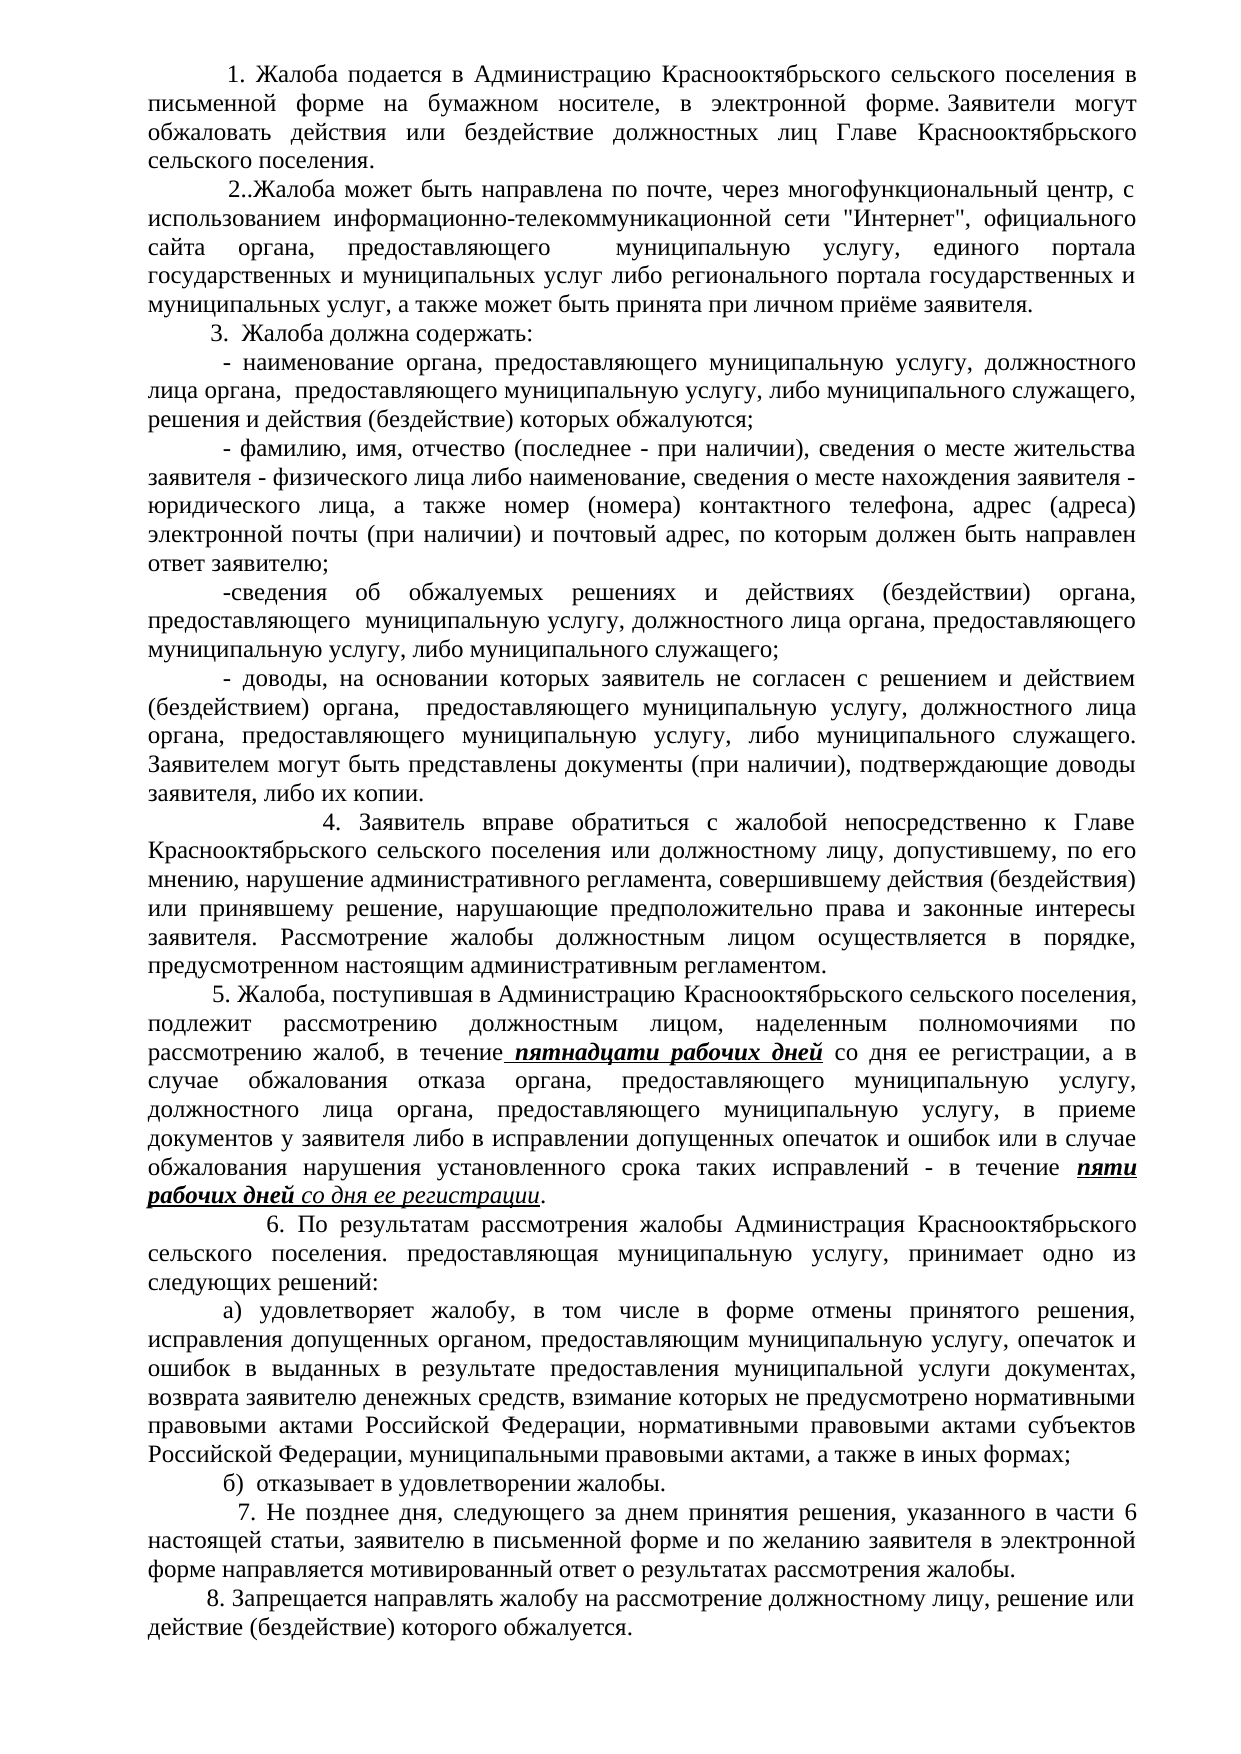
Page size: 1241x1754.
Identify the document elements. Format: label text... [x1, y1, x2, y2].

text - доводы, на основании которых заявитель не согласен с решением и действием (бездействием) органа, предоставляющего муниципальную услугу, должностного лица органа, предоставляющего муниципальную услугу, либо муниципального служащего. Заявителем могут быть представлены документы (при наличии), подтверждающие доводы заявителя, либо их копии. [148, 663, 1137, 807]
text 4. Заявитель вправе обратиться с жалобой непосредственно к Главе Краснооктябрьского сельского поселения или должностному лицу, допустившему, по его мнению, нарушение административного регламента, совершившему действия (бездействия) или принявшему решение, нарушающие предположительно права и законные интересы заявителя. Рассмотрение жалобы должностным лицом осуществляется в порядке, предусмотренном настоящим административным регламентом. [148, 807, 1137, 979]
text 8. Запрещается направлять жалобу на рассмотрение должностному лицу, решение или действие (бездействие) которого обжалуется. [148, 1583, 1137, 1640]
text а) удовлетворяет жалобу, в том числе в форме отмены принятого решения, исправления допущенных органом, предоставляющим муниципальную услугу, опечаток и ошибок в выданных в результате предоставления муниципальной услуги документах, возврата заявителю денежных средств, взимание которых не предусмотрено нормативными правовыми актами Российской Федерации, нормативными правовыми актами субъектов Российской Федерации, муниципальными правовыми актами, а также в иных формах; [148, 1295, 1137, 1468]
text б) отказывает в удовлетворении жалобы. [148, 1468, 1137, 1497]
text 6. По результатам рассмотрения жалобы Администрация Краснооктябрьского сельского поселения. предоставляющая муниципальную услугу, принимает одно из следующих решений: [148, 1209, 1137, 1295]
text - фамилию, имя, отчество (последнее - при наличии), сведения о месте жительства заявителя - физического лица либо наименование, сведения о месте нахождения заявителя - юридического лица, а также номер (номера) контактного телефона, адрес (адреса) электронной почты (при наличии) и почтовый адрес, по которым должен быть направлен ответ заявителю; [148, 433, 1137, 577]
text 2..Жалоба может быть направлена по почте, через многофункциональный центр, с использованием информационно-телекоммуникационной сети "Интернет", официального сайта органа, предоставляющего муниципальную услугу, единого портала государственных и муниципальных услуг либо регионального портала государственных и муниципальных услуг, а также может быть принята при личном приёме заявителя. [148, 174, 1137, 318]
text 7. Не позднее дня, следующего за днем принятия решения, указанного в части 6 настоящей статьи, заявителю в письменной форме и по желанию заявителя в электронной форме направляется мотивированный ответ о результатах рассмотрения жалобы. [148, 1497, 1137, 1583]
text 5. Жалоба, поступившая в Администрацию Краснооктябрьского сельского поселения, подлежит рассмотрению должностным лицом, наделенным полномочиями по рассмотрению жалоб, в течение пятнадцати рабочих дней со дня ее регистрации, а в случае обжалования отказа органа, предоставляющего муниципальную услугу, должностного лица органа, предоставляющего муниципальную услугу, в приеме документов у заявителя либо в исправлении допущенных опечаток и ошибок или в случае обжалования нарушения установленного срока таких исправлений - в течение пяти рабочих дней со дня ее регистрации. [148, 979, 1137, 1209]
text 1. Жалоба подается в Администрацию Краснооктябрьского сельского поселения в письменной форме на бумажном носителе, в электронной форме. Заявители могут обжаловать действия или бездействие должностных лиц Главе Краснооктябрьского сельского поселения. [148, 59, 1137, 174]
text 3. Жалоба должна содержать: [148, 318, 1137, 347]
text -сведения об обжалуемых решениях и действиях (бездействии) органа, предоставляющего муниципальную услугу, должностного лица органа, предоставляющего муниципальную услугу, либо муниципального служащего; [148, 577, 1137, 663]
text - наименование органа, предоставляющего муниципальную услугу, должностного лица органа, предоставляющего муниципальную услугу, либо муниципального служащего, решения и действия (бездействие) которых обжалуются; [148, 347, 1137, 433]
